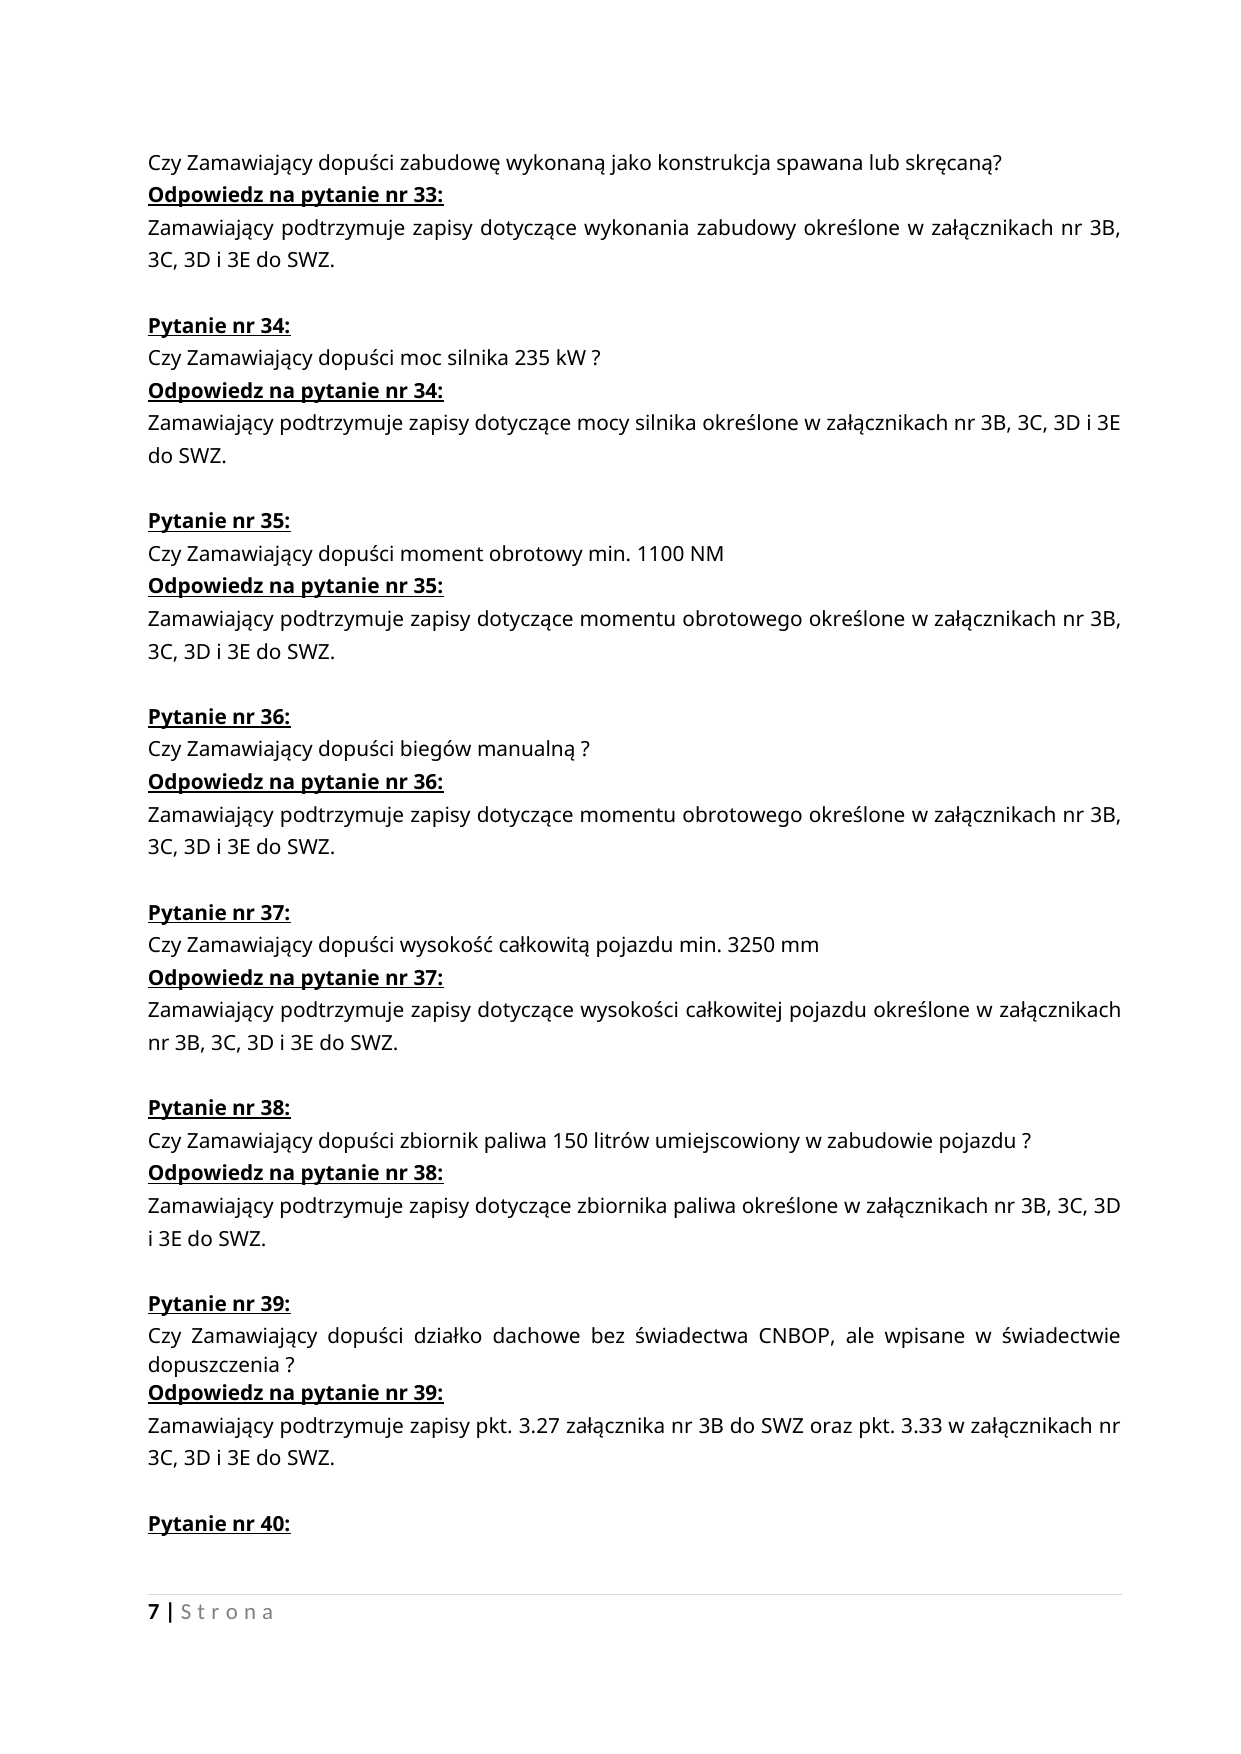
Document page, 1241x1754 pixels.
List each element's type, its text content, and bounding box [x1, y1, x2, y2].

text Odpowiedz na pytanie nr 38: [148, 1158, 1122, 1187]
text Odpowiedz na pytanie nr 35: [148, 572, 1122, 600]
text Czy Zamawiający dopuści wysokość całkowitą pojazdu min. 3250 mm [148, 930, 1122, 959]
text Zamawiający podtrzymuje zapisy dotyczące zbiornika paliwa określone w załącznikach nr 3B, 3C, 3D i 3E do SWZ. [148, 1191, 1122, 1252]
text Odpowiedz na pytanie nr 36: [148, 767, 1122, 796]
text Pytanie nr 35: [148, 506, 1122, 535]
text Odpowiedz na pytanie nr 37: [148, 963, 1122, 991]
text Zamawiający podtrzymuje zapisy dotyczące wysokości całkowitej pojazdu określone w załącznikach nr 3B, 3C, 3D i 3E do SWZ. [148, 995, 1122, 1056]
text Zamawiający podtrzymuje zapisy dotyczące momentu obrotowego określone w załącznikach nr 3B, 3C, 3D i 3E do SWZ. [148, 604, 1122, 665]
text Pytanie nr 37: [148, 898, 1122, 926]
text Pytanie nr 40: [148, 1509, 1122, 1537]
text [148, 213, 1122, 274]
text Czy Zamawiający dopuści zbiornik paliwa 150 litrów umiejscowiony w zabudowie pojazdu ? [148, 1126, 1122, 1154]
text Pytanie nr 36: [148, 702, 1122, 730]
text Zamawiający podtrzymuje zapisy pkt. 3.27 załącznika nr 3B do SWZ oraz pkt. 3.33 w załącznikach nr 3C, 3D i 3E do SWZ. [148, 1411, 1122, 1472]
text Czy Zamawiający dopuści moc silnika 235 kW ? [148, 343, 1122, 372]
text Pytanie nr 34: [148, 311, 1122, 339]
text Odpowiedz na pytanie nr 34: [148, 376, 1122, 404]
text Pytanie nr 39: [148, 1289, 1122, 1317]
text Odpowiedz na pytanie nr 33: [148, 180, 1122, 209]
text Zamawiający podtrzymuje zapisy dotyczące momentu obrotowego określone w załącznikach nr 3B, 3C, 3D i 3E do SWZ. [148, 800, 1122, 861]
text Pytanie nr 38: [148, 1093, 1122, 1122]
text Zamawiający podtrzymuje zapisy dotyczące mocy silnika określone w załącznikach nr 3B, 3C, 3D i 3E do SWZ. [148, 408, 1122, 469]
text Czy Zamawiający dopuści biegów manualną ? [148, 734, 1122, 763]
text Odpowiedz na pytanie nr 39: [148, 1378, 1122, 1407]
text Czy Zamawiający dopuści zabudowę wykonaną jako konstrukcja spawana lub skręcaną? [148, 148, 1122, 176]
text Czy Zamawiający dopuści działko dachowe bez świadectwa CNBOP, ale wpisane w świadectwie dopuszczenia ? [148, 1321, 1122, 1378]
text Czy Zamawiający dopuści moment obrotowy min. 1100 NM [148, 539, 1122, 567]
